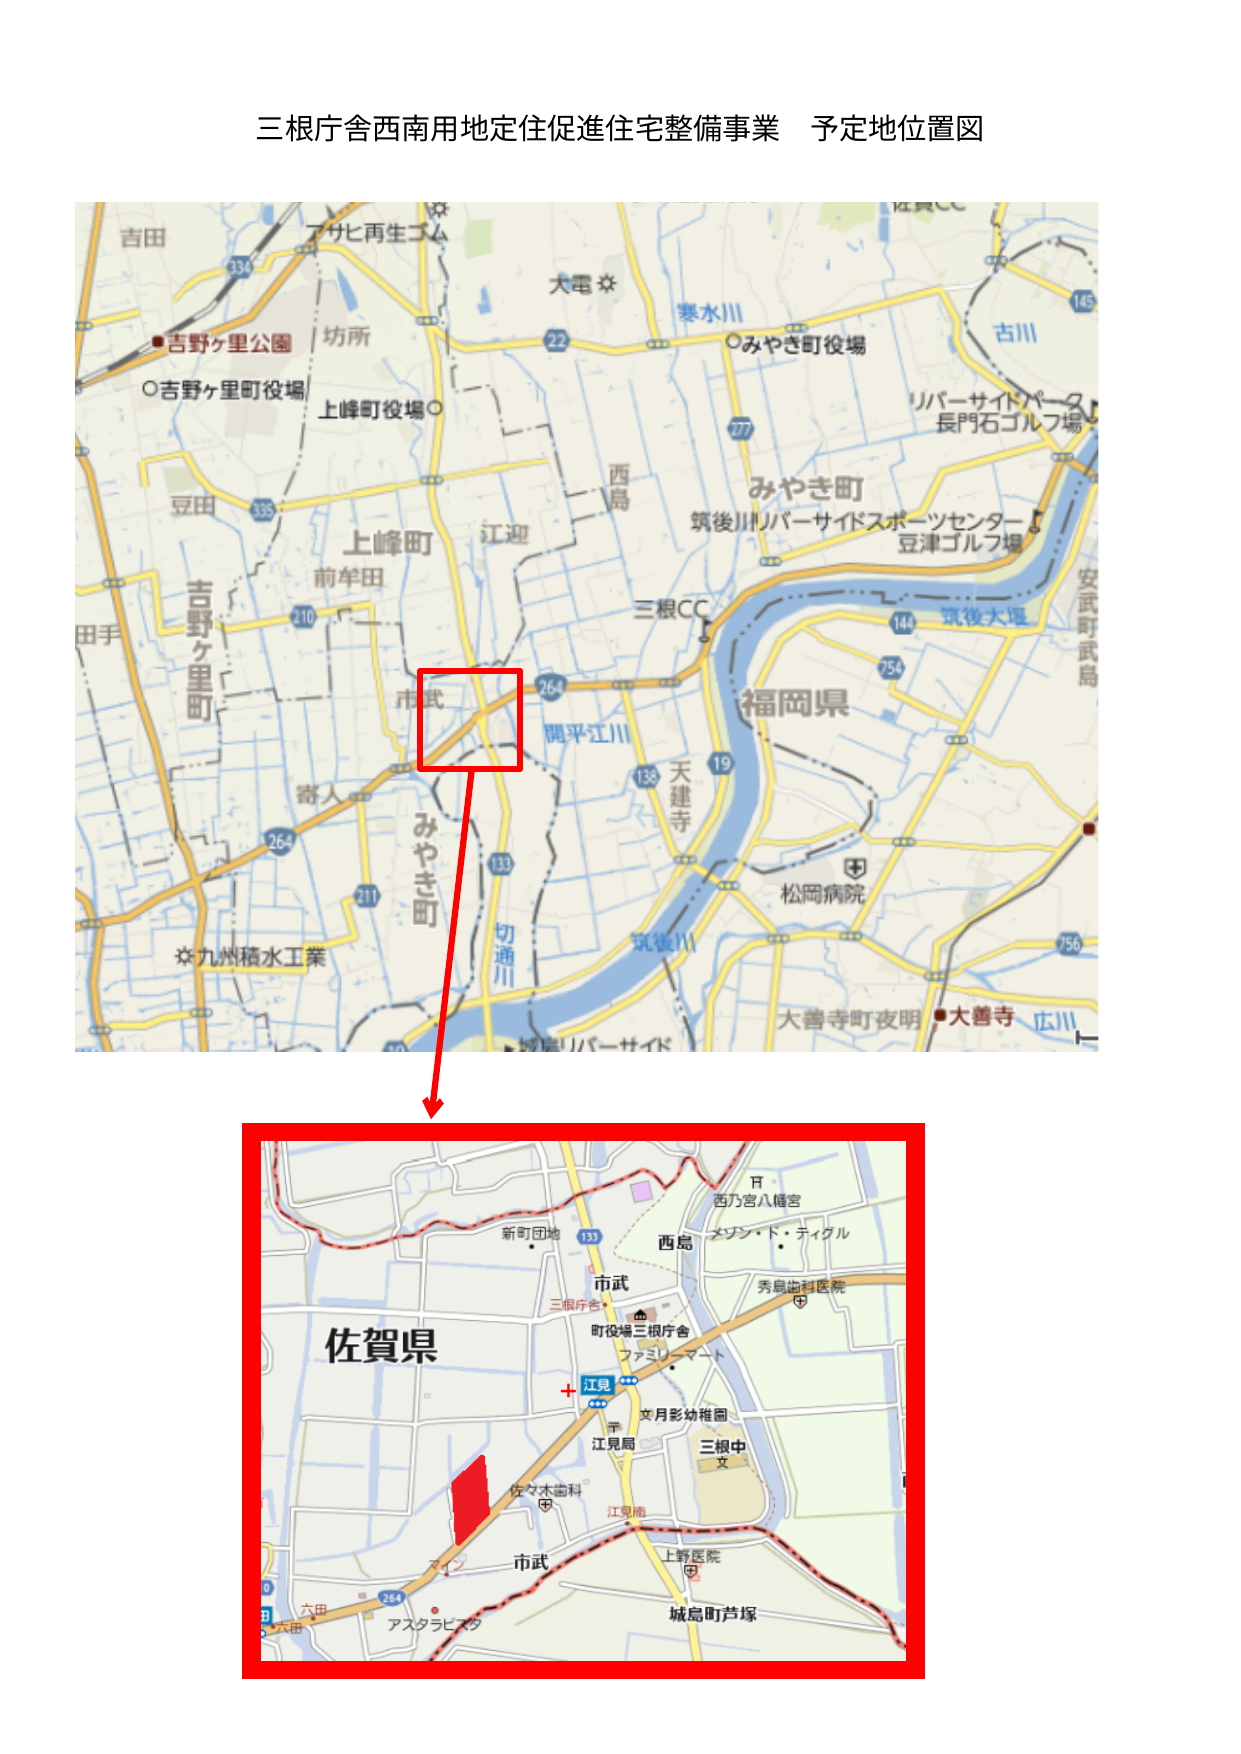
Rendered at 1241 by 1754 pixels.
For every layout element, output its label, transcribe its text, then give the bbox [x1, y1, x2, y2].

text 三根庁舎西南用地定住促進住宅整備事業 予定地位置図 [75, 89, 1165, 164]
picture [261, 1610, 269, 1622]
picture [261, 1141, 906, 1661]
picture [423, 674, 517, 766]
picture [75, 202, 1099, 1052]
